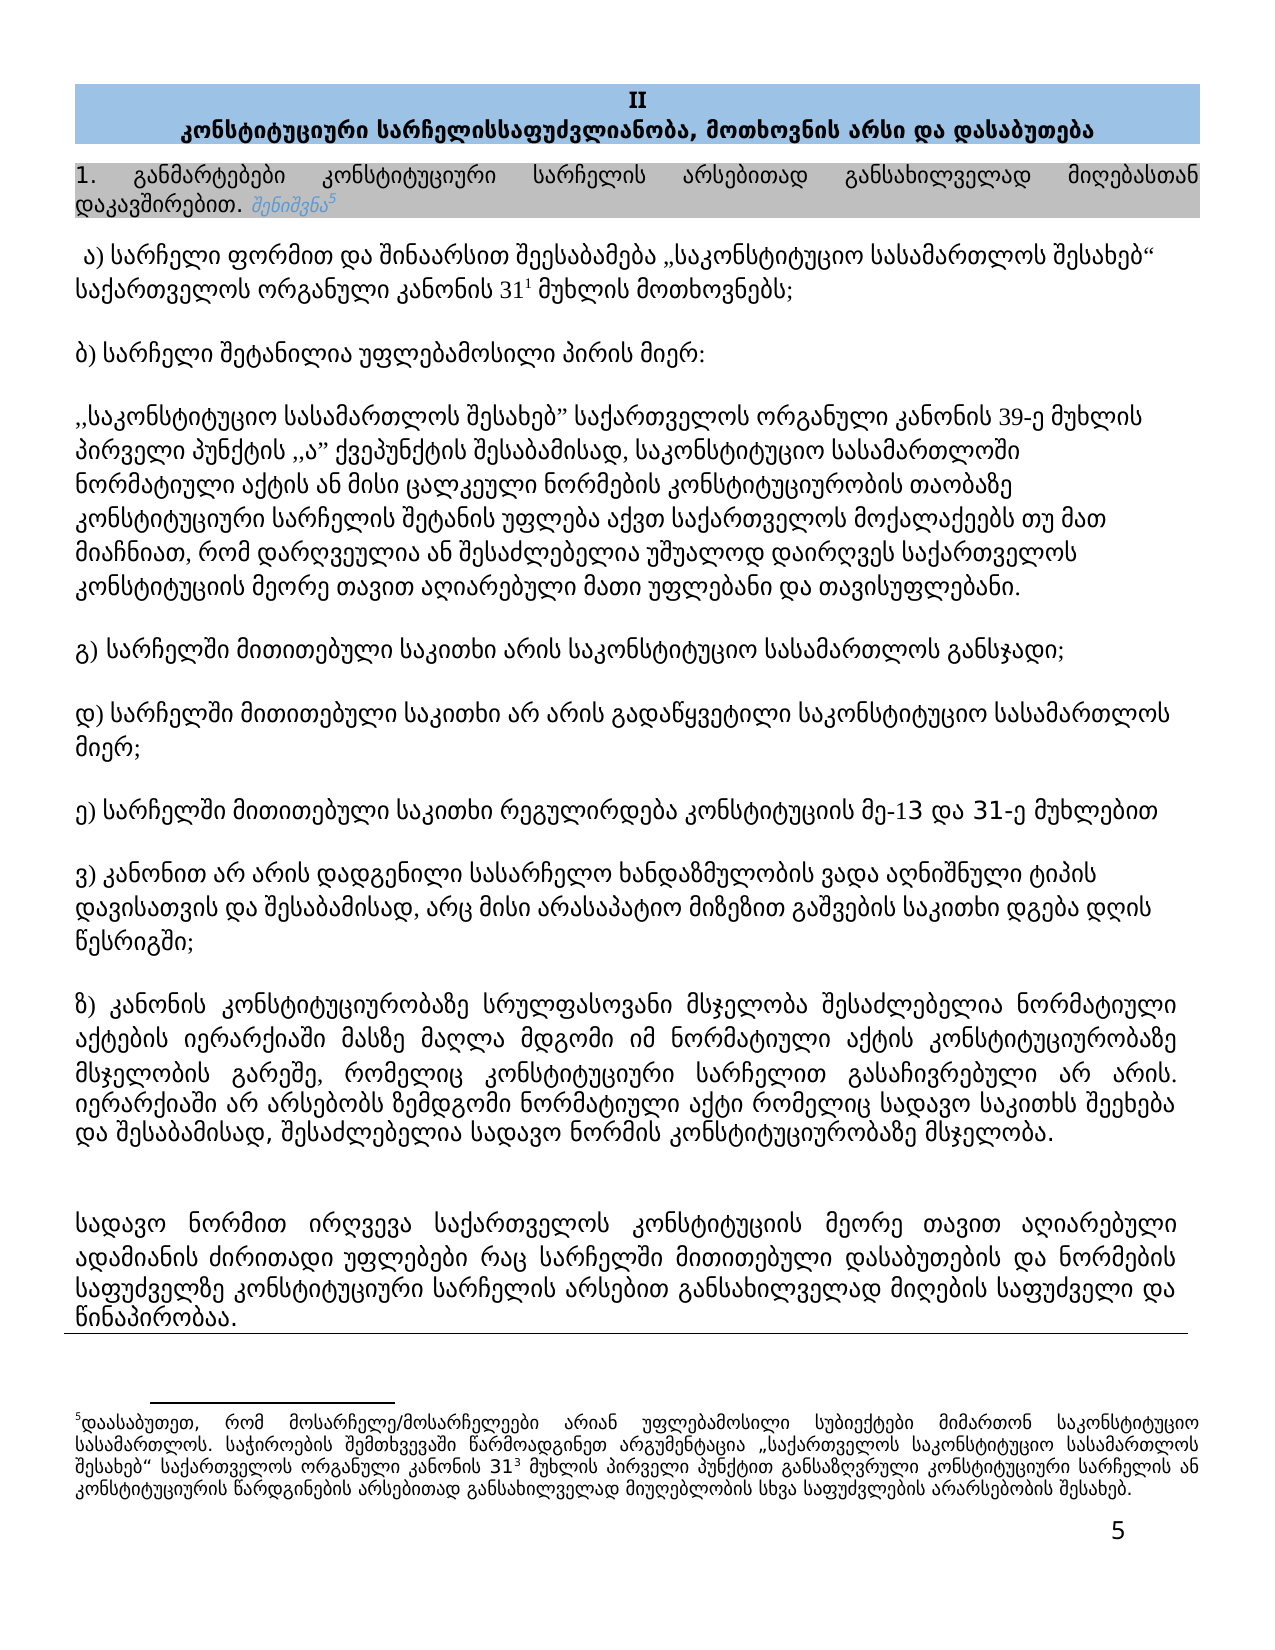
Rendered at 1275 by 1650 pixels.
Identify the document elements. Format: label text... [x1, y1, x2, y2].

text II კონსტიტუციური სარჩელისსაფუძვლიანობა, მოთხოვნის არსი და დასაბუთება [75, 84, 1200, 144]
text 1. განმარტებები კონსტიტუციური სარჩელის არსებითად განსახილველად მიღებასთან დაკავშირებით. შენიშვნა [75, 163, 1200, 218]
table_header ა) სარჩელი ფორმით და შინაარსით შეესაბამება „საკონსტიტუციო სასამართლოს შესახებ“ საქართველოს ორგანული კანონის 311 მუხლის მოთხოვნებს; ბ) სარჩელი შეტანილია უფლებამოსილი პირის მიერ: ,,საკონსტიტუციო სასამართლოს შესახებ” საქართველოს ორგანული კანონის 39-ე მუხლის პირველი პუნქტის ,,ა” ქვეპუნქტის შესაბამისად, საკონსტიტუციო სასამართლოში ნორმატიული აქტის ან მისი ცალკეული ნორმების კონსტიტუციურობის თაობაზე კონსტიტუციური სარჩელის შეტანის უფლება აქვთ საქართველოს მოქალაქეებს თუ მათ მიაჩნიათ, რომ დარღვეულია ან შესაძლებელია უშუალოდ დაირღვეს საქართველოს კონსტიტუციის მეორე თავით აღიარებული მათი უფლებანი და თავისუფლებანი. გ) სარჩელში მითითებული საკითხი არის საკონსტიტუციო სასამართლოს განსჯადი; დ) სარჩელში მითითებული საკითხი არ არის გადაწყვეტილი საკონსტიტუციო სასამართლოს მიერ; ე) სარჩელში მითითებული საკითხი რეგულირდება კონსტიტუციის მე-13 და 31-ე მუხლებით ვ) კანონით არ არის დადგენილი სასარჩელო ხანდაზმულობის ვადა აღნიშნული ტიპის დავისათვის და შესაბამისად, არც მისი არასაპატიო მიზეზით გაშვების საკითხი დგება დღის წესრიგში; ზ) კანონის კონსტიტუციურობაზე სრულფასოვანი მსჯელობა შესაძლებელია ნორმატიული აქტების იერარქიაში მასზე მაღლა მდგომი იმ ნორმატიული აქტის კონსტიტუციურობაზე მსჯელობის გარეშე, რომელიც კონსტიტუციური სარჩელით გასაჩივრებული არ არის. იერარქიაში არ არსებობს ზემდგომი ნორმატიული აქტი რომელიც სადავო საკითხს შეეხება და შესაბამისად, შესაძლებელია სადავო ნორმის კონსტიტუციურობაზე მსჯელობა. სადავო ნორმით ირღვევა საქართველოს კონსტიტუციის მეორე თავით აღიარებული ადამიანის ძირითადი უფლებები რაც სარჩელში მითითებული დასაბუთების და ნორმების საფუძველზე კონსტიტუციური სარჩელის არსებით განსახილველად მიღების საფუძველი და წინაპირობაა. [64, 238, 1188, 1332]
